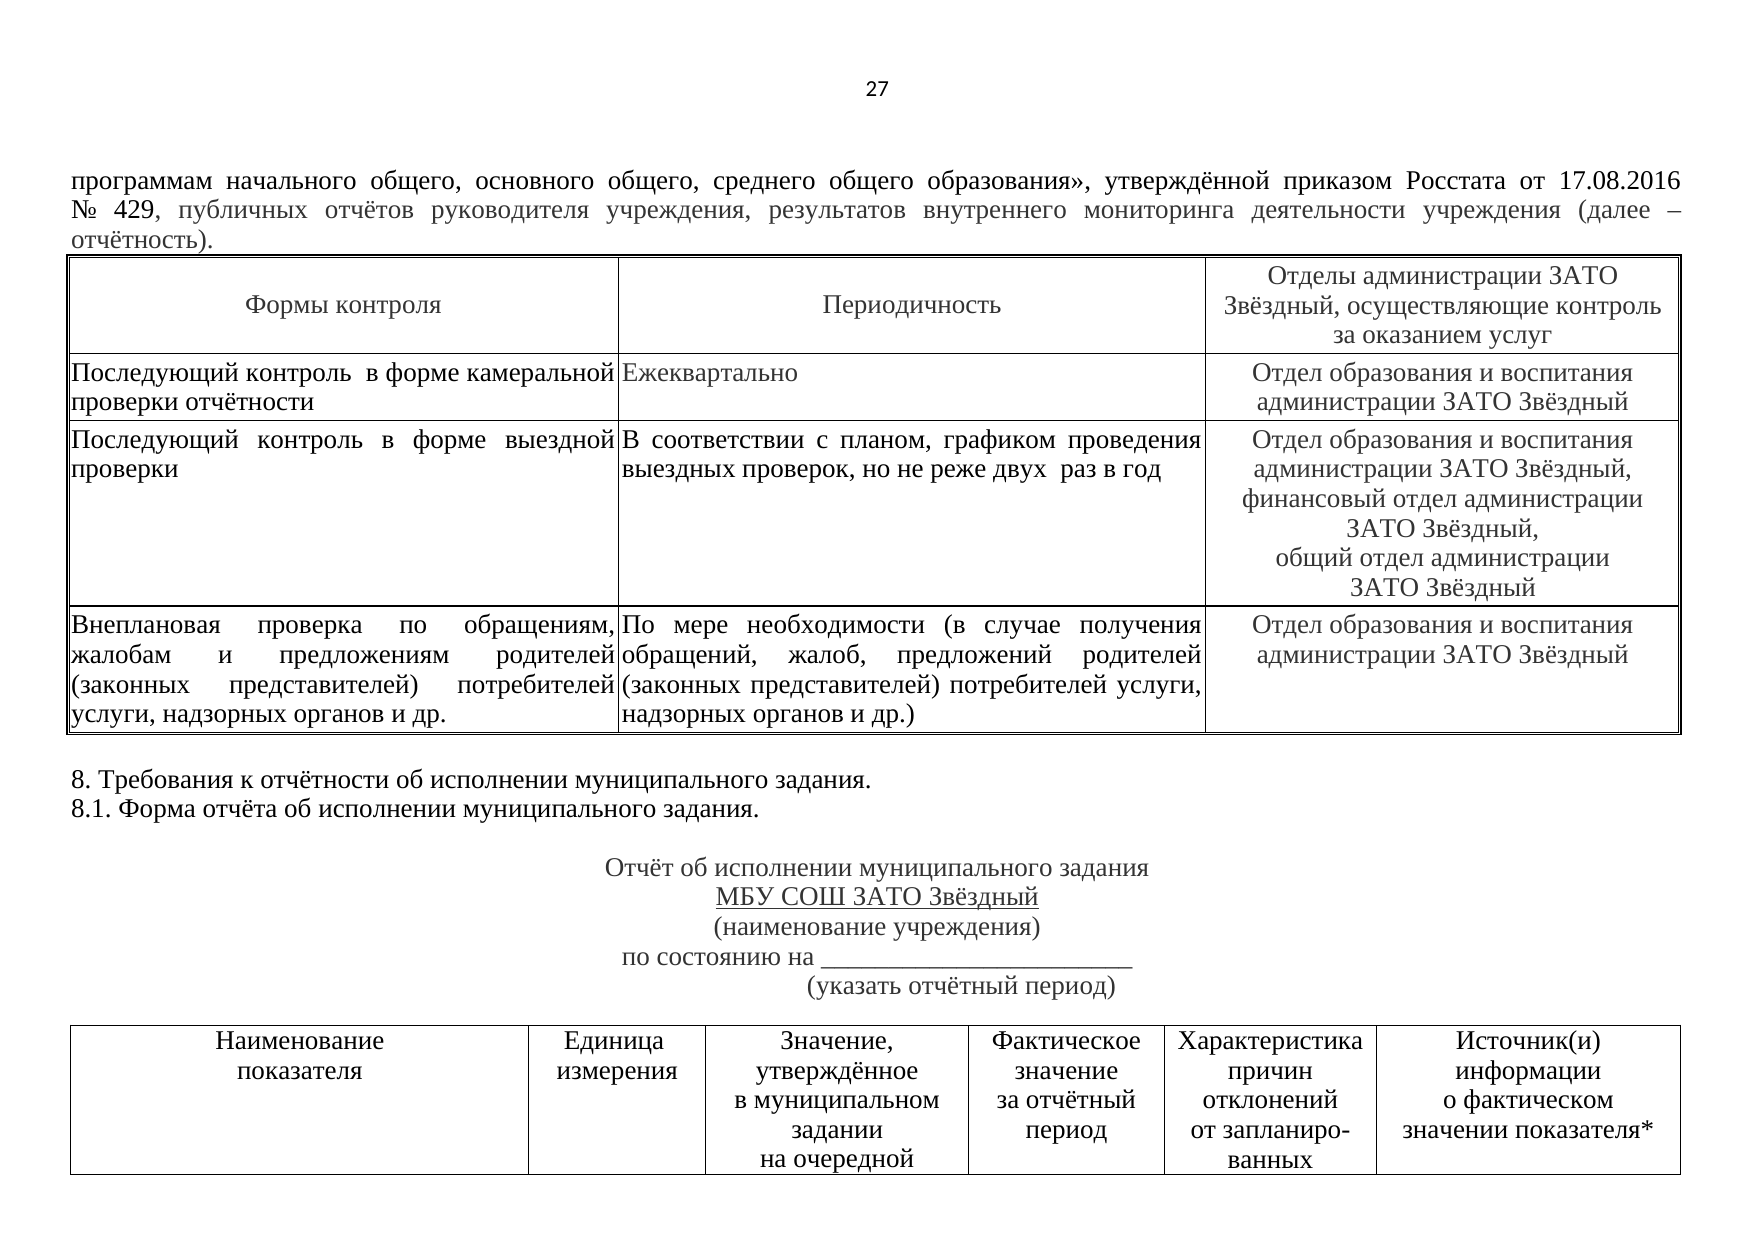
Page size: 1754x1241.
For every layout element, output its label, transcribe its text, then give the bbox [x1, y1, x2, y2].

text 8. Требования к отчётности об исполнении муниципального задания. [71, 765, 1683, 794]
table_cell Внеплановая проверка по обращениям, жалобам и предложениям родителей (законных представителей) потребителей услуги, надзорных органов и др. [70, 607, 618, 732]
table_cell Отдел образования и воспитания администрации ЗАТО Звёздный [1206, 607, 1678, 732]
table_cell Отдел образования и воспитания администрации ЗАТО Звёздный, финансовый отдел администрации ЗАТО Звёздный, общий отдел администрации ЗАТО Звёздный [1206, 421, 1678, 605]
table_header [71, 1026, 528, 1174]
table_cell Последующий контроль в форме выездной проверки [70, 421, 618, 605]
text (указать отчётный период) [71, 971, 1683, 1001]
text МБУ СОШ ЗАТО Звёздный [71, 882, 1683, 912]
text по состоянию на _______________________ [71, 941, 1683, 971]
table_header Периодичность [619, 258, 1205, 353]
table_cell Ежеквартально [619, 354, 1205, 420]
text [71, 165, 1683, 254]
text (наименование учреждения) [71, 912, 1683, 941]
text 8.1. Форма отчёта об исполнении муниципального задания. [71, 794, 1683, 824]
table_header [1377, 1026, 1680, 1174]
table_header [1165, 1026, 1376, 1174]
text Отчёт об исполнении муниципального задания [71, 853, 1683, 882]
table_header Отделы администрации ЗАТО Звёздный, осуществляющие контроль за оказанием услуг [1206, 258, 1678, 353]
table_header Формы контроля [70, 258, 618, 353]
table_header Единица измерения [529, 1026, 705, 1174]
table_cell По мере необходимости (в случае получения обращений, жалоб, предложений родителей (законных представителей) потребителей услуги, надзорных органов и др.) [619, 607, 1205, 732]
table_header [706, 1026, 968, 1174]
table_cell Отдел образования и воспитания администрации ЗАТО Звёздный [1206, 354, 1678, 420]
table_cell Последующий контроль в форме камеральной проверки отчётности [70, 354, 618, 420]
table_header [969, 1026, 1164, 1174]
table_cell В соответствии с планом, графиком проведения выездных проверок, но не реже двух раз в год [619, 421, 1205, 605]
